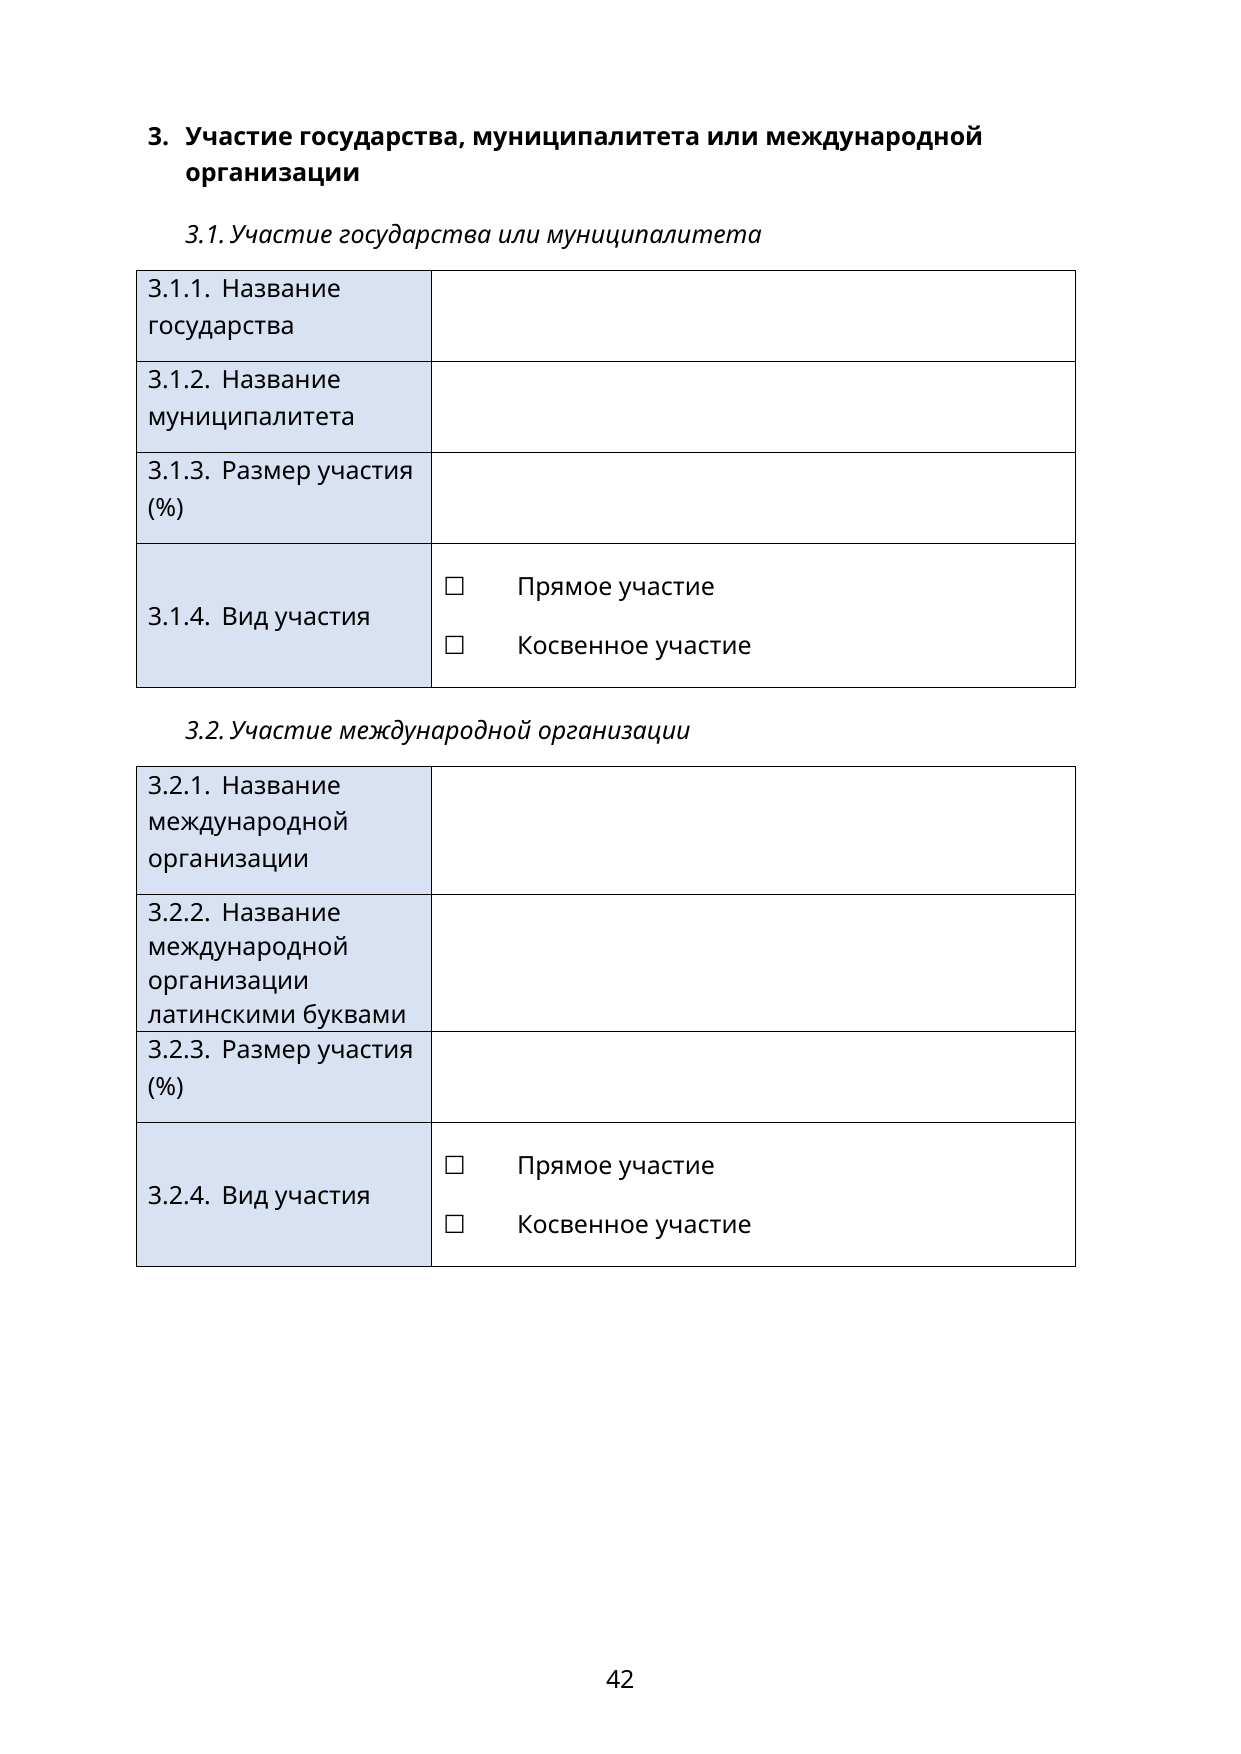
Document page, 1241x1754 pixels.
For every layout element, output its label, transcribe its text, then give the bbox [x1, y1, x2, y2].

table_cell Прямое участие Косвенное участие [432, 1123, 1075, 1266]
table_cell Вид участия [137, 1123, 431, 1266]
table_cell [432, 362, 1075, 452]
list Участие государства, муниципалитета или международной организации [148, 118, 1092, 189]
table_header [432, 271, 1075, 361]
table_cell Название международной организации латинскими буквами [137, 895, 431, 1031]
table_cell Размер участия (%) [137, 453, 431, 543]
table_header Название государства [137, 271, 431, 361]
table_header Название международной организации [137, 767, 431, 894]
table_header [432, 767, 1075, 894]
table_cell Прямое участие Косвенное участие [432, 544, 1075, 687]
table_cell [432, 453, 1075, 543]
table_cell Вид участия [137, 544, 431, 687]
list Участие государства или муниципалитета [185, 217, 1092, 251]
table_cell [432, 1032, 1075, 1122]
table_cell Название муниципалитета [137, 362, 431, 452]
table_cell [432, 895, 1075, 1031]
table_cell Размер участия (%) [137, 1032, 431, 1122]
list Участие международной организации [185, 713, 1092, 747]
